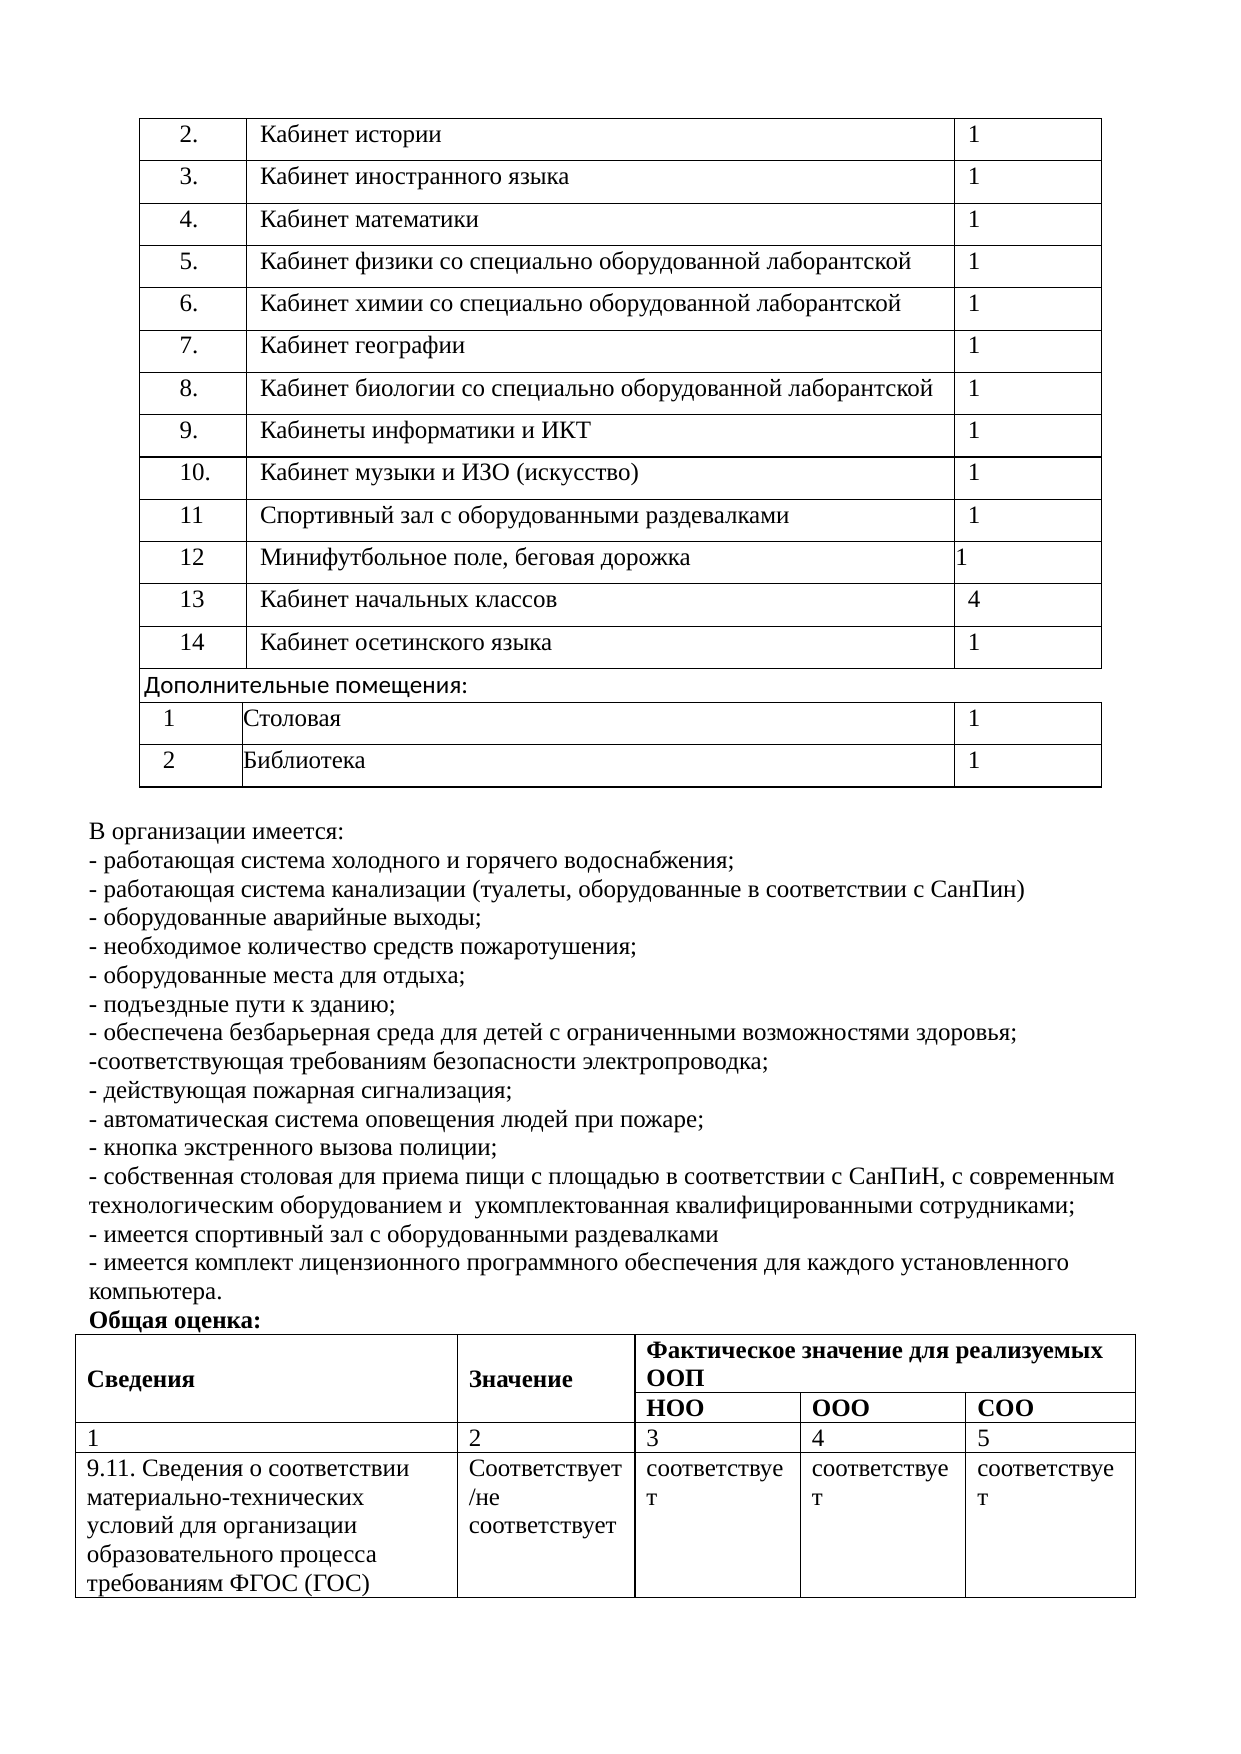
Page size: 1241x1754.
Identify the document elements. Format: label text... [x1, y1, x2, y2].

text - подъездные пути к зданию; [89, 989, 1152, 1017]
table_cell ООО [801, 1393, 965, 1422]
text - работающая система канализации (туалеты, оборудованные в соответствии с СанПин) [89, 874, 1152, 902]
table_cell соответствует [801, 1453, 965, 1597]
table_cell Кабинет начальных классов [247, 584, 954, 626]
table_cell 5. [140, 246, 246, 287]
table_cell 1 [955, 204, 1101, 245]
table_header Значение [458, 1335, 634, 1422]
table_cell СОО [966, 1393, 1135, 1422]
text - кнопка экстренного вызова полиции; [89, 1132, 1152, 1161]
text - действующая пожарная сигнализация; [89, 1075, 1152, 1104]
table_cell 1 [955, 703, 1101, 744]
table_cell Кабинет физики со специально оборудованной лаборантской [247, 246, 954, 287]
text - имеется комплект лицензионного программного обеспечения для каждого установленного компьютера. [89, 1247, 1152, 1305]
table_cell 3. [140, 161, 246, 203]
table_cell 1 [955, 119, 1101, 160]
table_cell 13 [140, 584, 246, 626]
table_cell 9.11. Сведения о соответствии материально-технических условий для организации образовательного процесса требованиям ФГОС (ГОС) [76, 1453, 457, 1597]
table_cell 12 [140, 542, 246, 583]
table_cell соответствует [636, 1453, 800, 1597]
table_cell 11 [140, 500, 246, 541]
table_cell 1 [955, 627, 1101, 668]
table_cell 1 [76, 1423, 457, 1452]
text - оборудованные места для отдыха; [89, 960, 1152, 989]
table_cell 2. [140, 119, 246, 160]
table_cell 1 [955, 745, 1101, 786]
table_cell 1 [955, 161, 1101, 203]
table_header Фактическое значение для реализуемых ООП [636, 1335, 1135, 1392]
table_cell Кабинет биологии со специально оборудованной лаборантской [247, 373, 954, 414]
text - автоматическая система оповещения людей при пожаре; [89, 1104, 1152, 1132]
table_cell Столовая [243, 703, 954, 744]
table_cell Минифутбольное поле, беговая дорожка [247, 542, 954, 583]
table_cell Кабинет математики [247, 204, 954, 245]
table_cell 1 [955, 542, 1101, 583]
table_cell Дополнительные помещения: [140, 669, 1101, 702]
table_cell Спортивный зал с оборудованными раздевалками [247, 500, 954, 541]
table_cell Кабинет иностранного языка [247, 161, 954, 203]
table_cell соответствует [966, 1453, 1135, 1597]
table_cell 14 [140, 627, 246, 668]
table_cell 3 [636, 1423, 800, 1452]
table_cell 1 [955, 331, 1101, 372]
table_cell Кабинет осетинского языка [247, 627, 954, 668]
table_cell 1 [955, 288, 1101, 329]
text -соответствующая требованиям безопасности электропроводка; [89, 1046, 1152, 1075]
text - обеспечена безбарьерная среда для детей с ограниченными возможностями здоровья; [89, 1017, 1152, 1046]
table_cell Библиотека [243, 745, 954, 786]
table_cell 1 [955, 373, 1101, 414]
table_cell 4 [955, 584, 1101, 626]
table_cell 2 [458, 1423, 634, 1452]
table_cell Кабинет географии [247, 331, 954, 372]
table_cell 5 [966, 1423, 1135, 1452]
table_cell НОО [636, 1393, 800, 1422]
text Общая оценка: [89, 1305, 1152, 1334]
table_header Сведения [76, 1335, 457, 1422]
table_cell 10. [140, 458, 246, 499]
text - оборудованные аварийные выходы; [89, 902, 1152, 931]
text - работающая система холодного и горячего водоснабжения; [89, 845, 1152, 874]
text - собственная столовая для приема пищи с площадью в соответствии с СанПиН, с современным технологическим оборудованием и укомплектованная квалифицированными сотрудниками; [89, 1161, 1152, 1219]
table_cell 4 [801, 1423, 965, 1452]
table_cell Кабинет истории [247, 119, 954, 160]
table_cell Соответствует/не соответствует [458, 1453, 634, 1597]
table_cell 1 [140, 703, 242, 744]
table_cell 9. [140, 415, 246, 456]
table_cell 7. [140, 331, 246, 372]
table_cell 1 [955, 415, 1101, 456]
text В организации имеется: [89, 816, 1152, 845]
table_cell Кабинеты информатики и ИКТ [247, 415, 954, 456]
table_cell 1 [955, 246, 1101, 287]
table_cell 6. [140, 288, 246, 329]
table_cell 2 [140, 745, 242, 786]
text - необходимое количество средств пожаротушения; [89, 931, 1152, 960]
table_cell 4. [140, 204, 246, 245]
table_cell Кабинет химии со специально оборудованной лаборантской [247, 288, 954, 329]
table_cell 1 [955, 458, 1101, 499]
table_cell 1 [955, 500, 1101, 541]
text - имеется спортивный зал с оборудованными раздевалками [89, 1219, 1152, 1247]
table_cell Кабинет музыки и ИЗО (искусство) [247, 458, 954, 499]
table_cell 8. [140, 373, 246, 414]
